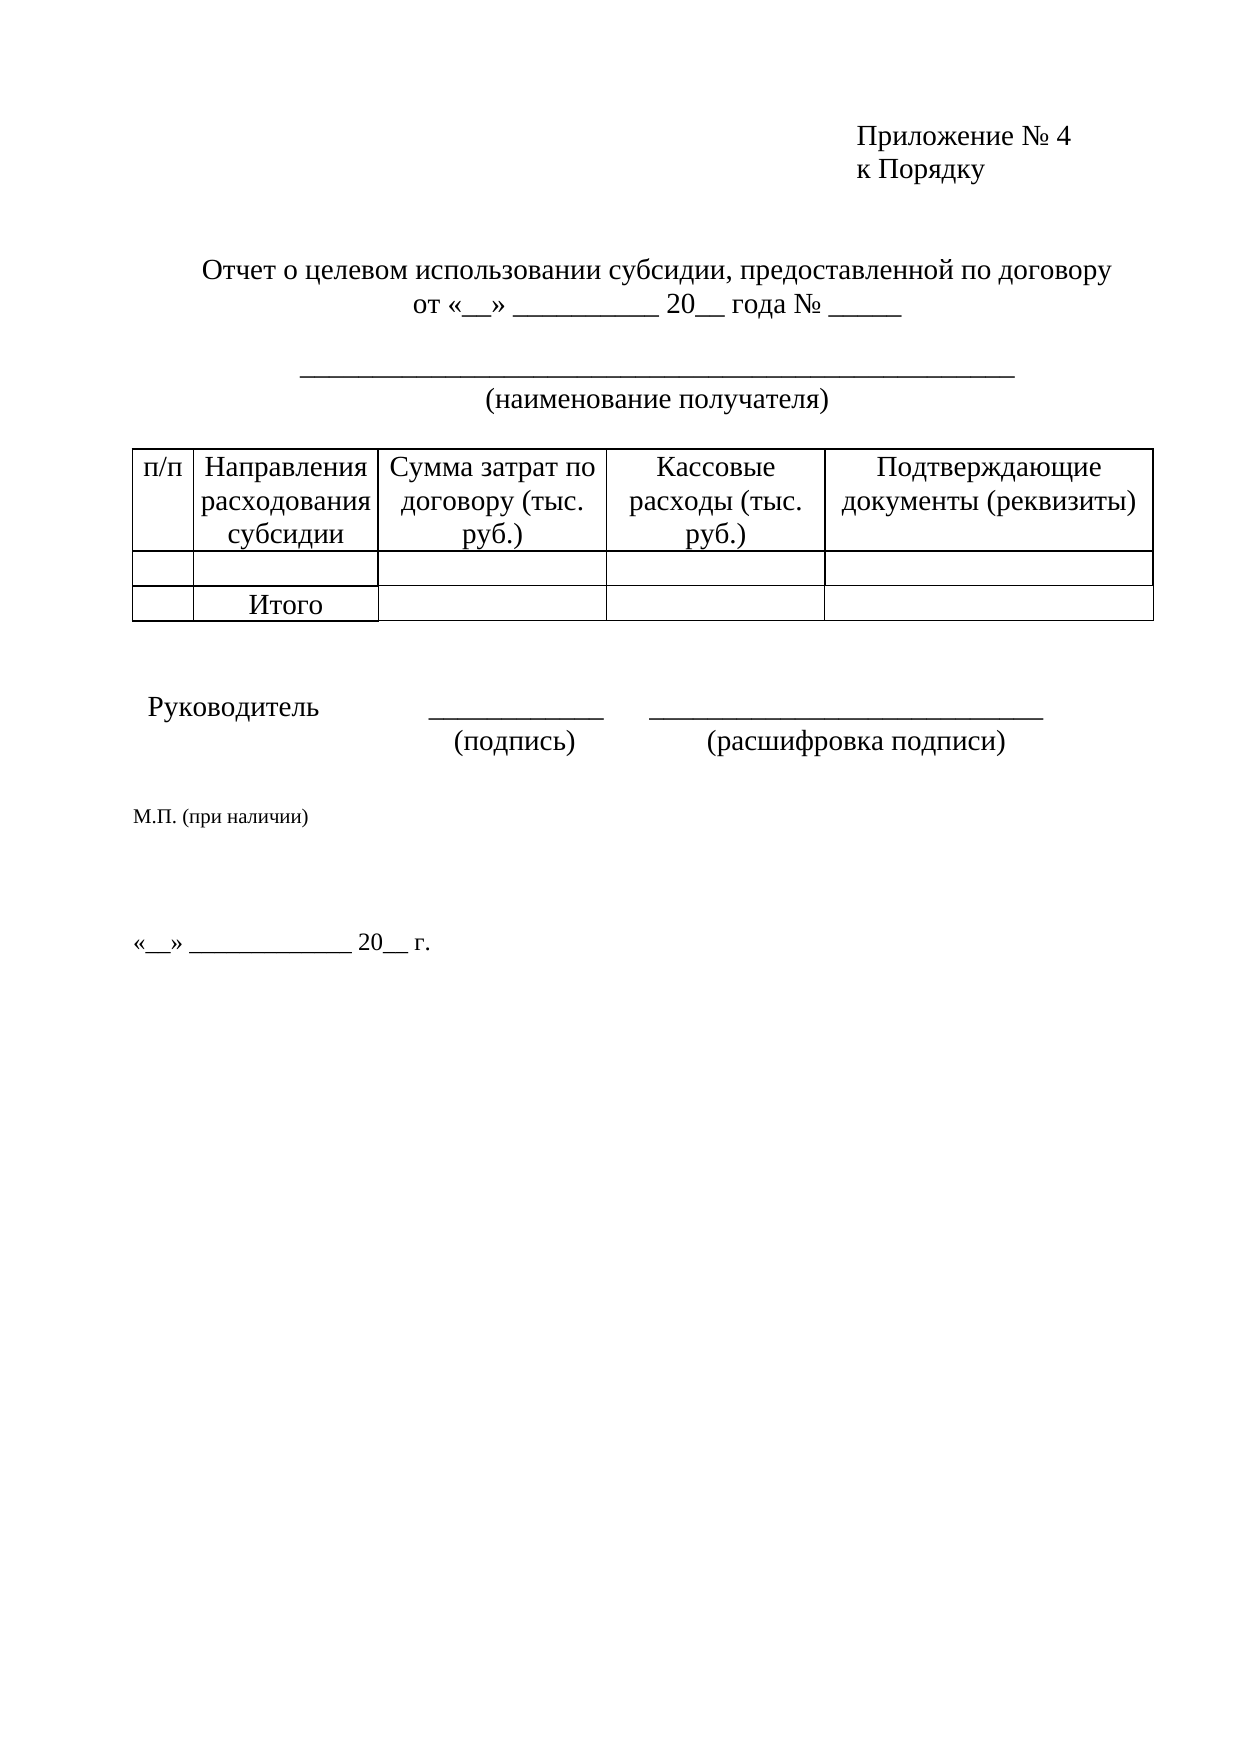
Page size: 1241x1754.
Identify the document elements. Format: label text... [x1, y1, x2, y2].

text (наименование получателя) [133, 381, 1181, 414]
table_cell [826, 552, 1152, 585]
table_cell [607, 586, 824, 620]
text (подпись) (расшифровка подписи) [133, 723, 1181, 756]
text Приложение № 4 [133, 118, 1181, 152]
table_header Направления расходования субсидии [194, 450, 377, 550]
table_header Кассовые расходы (тыс. руб.) [607, 450, 824, 550]
table_cell [194, 552, 377, 585]
table_header п/п [133, 450, 193, 550]
table_cell [133, 587, 193, 620]
text М.П. (при наличии) [133, 804, 1181, 828]
table_header Подтверждающие документы (реквизиты) [826, 450, 1152, 550]
text «__» _____________ 20__ г. [133, 927, 1181, 956]
text Отчет о целевом использовании субсидии, предоставленной по договору [133, 252, 1181, 286]
table_cell Итого [194, 587, 378, 620]
text к Порядку [133, 152, 1181, 185]
text _________________________________________________ [133, 347, 1181, 381]
table_cell [133, 552, 193, 585]
text от «__» __________ 20__ года № _____ [133, 286, 1181, 347]
table_header Сумма затрат по договору (тыс. руб.) [379, 450, 606, 550]
table_cell [607, 552, 824, 585]
text Руководитель ____________ ___________________________ [133, 689, 1181, 723]
table_cell [379, 552, 606, 585]
table_cell [379, 586, 606, 620]
table_cell [825, 586, 1153, 620]
